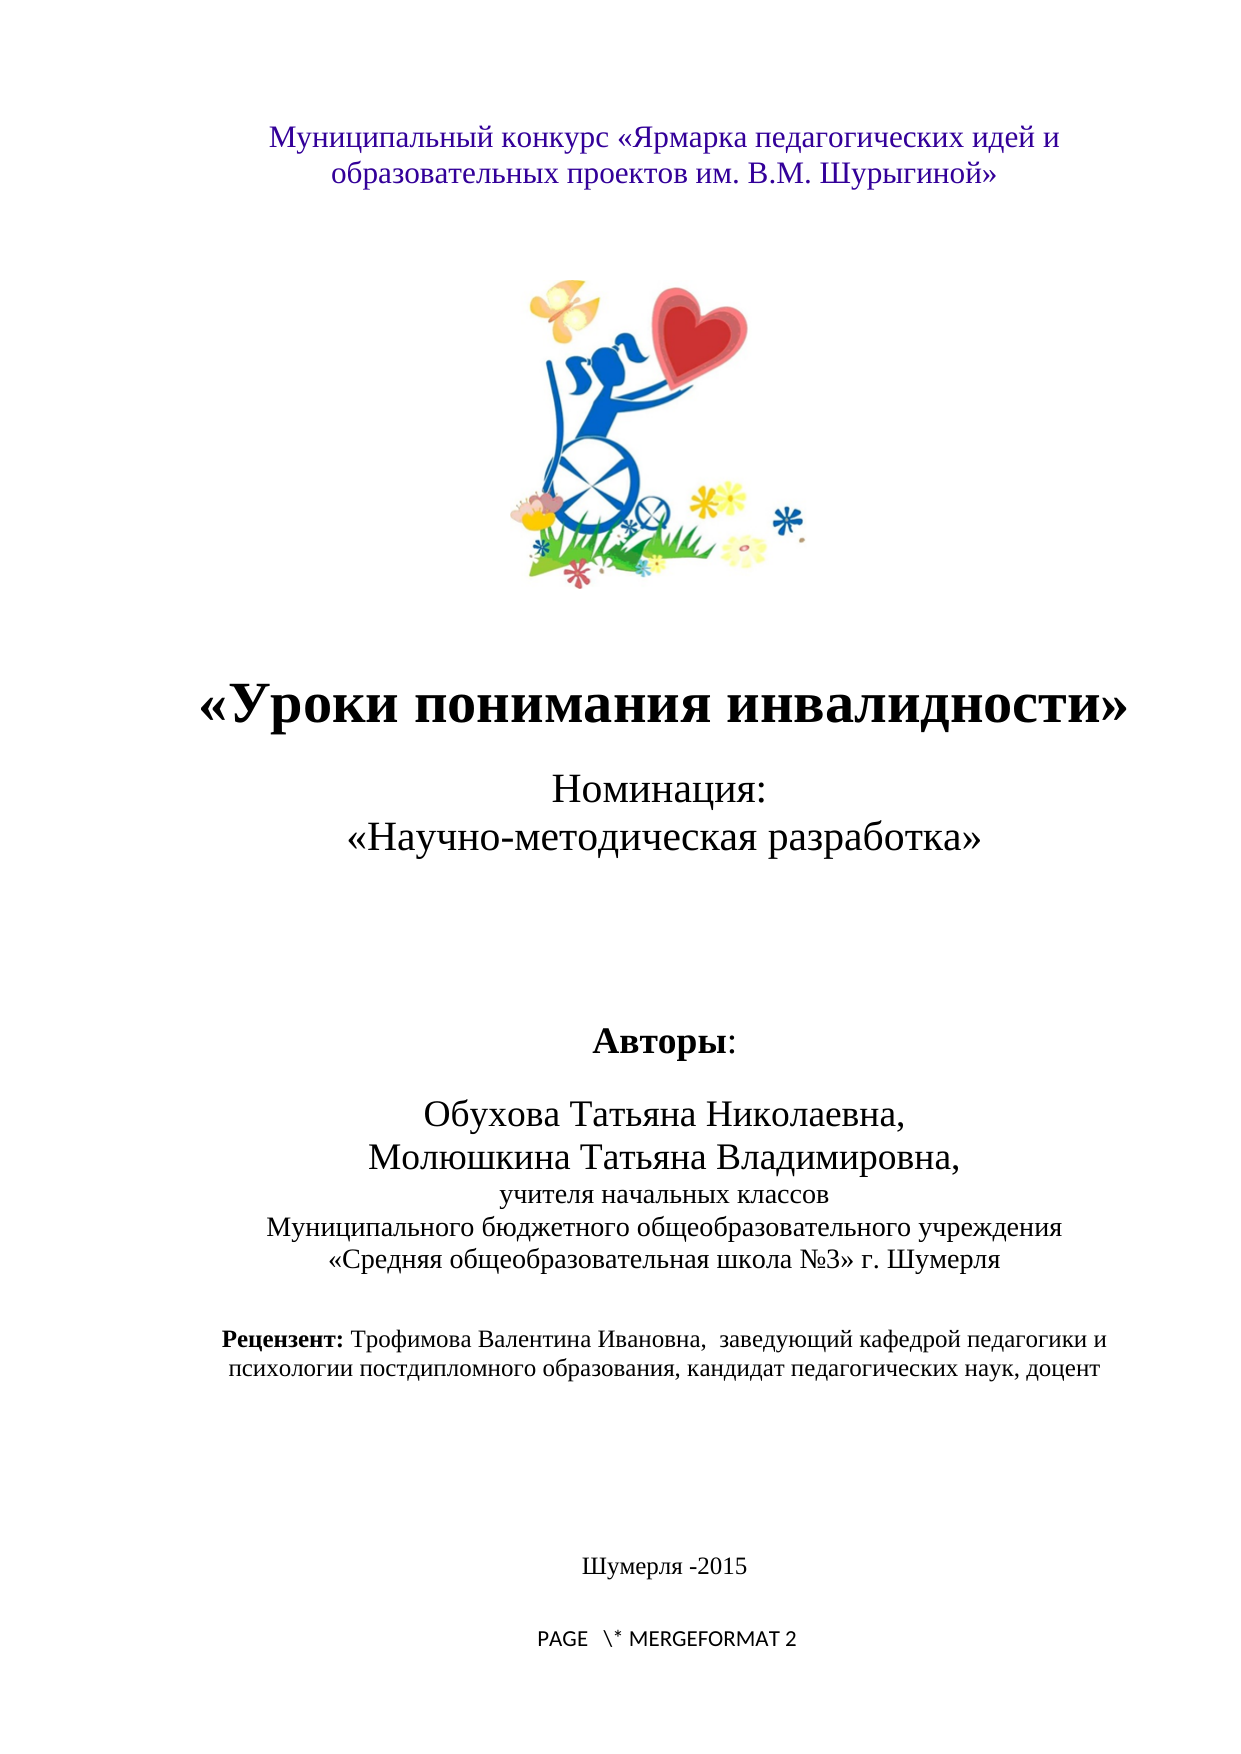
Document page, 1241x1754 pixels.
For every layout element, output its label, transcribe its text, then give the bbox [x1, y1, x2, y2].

text Молюшкина Татьяна Владимировна, [177, 1134, 1152, 1177]
text «Уроки понимания инвалидности» [177, 667, 1152, 734]
picture [510, 280, 819, 589]
text Обухова Татьяна Николаевна, [177, 1091, 1152, 1134]
text Шумерля -2015 [177, 1551, 1152, 1580]
text Муниципальный конкурс «Ярмарка педагогических идей и образовательных проектов им. В.М. Шурыгиной» [998, 118, 1152, 190]
text Муниципальный конкурс «Ярмарка педагогических идей и образовательных проектов им. В.М. Шурыгиной» [177, 118, 331, 190]
text Рецензент: Трофимова Валентина Ивановна, заведующий кафедрой педагогики и психологии постдипломного образования, кандидат педагогических наук, доцент [177, 1324, 1152, 1382]
text Номинация: «Научно-методическая разработка» [177, 764, 1152, 859]
text учителя начальных классов Муниципального бюджетного общеобразовательного учреждения «Средняя общеобразовательная школа №3» г. Шумерля [177, 1177, 1152, 1275]
text Авторы: [177, 1019, 1152, 1062]
